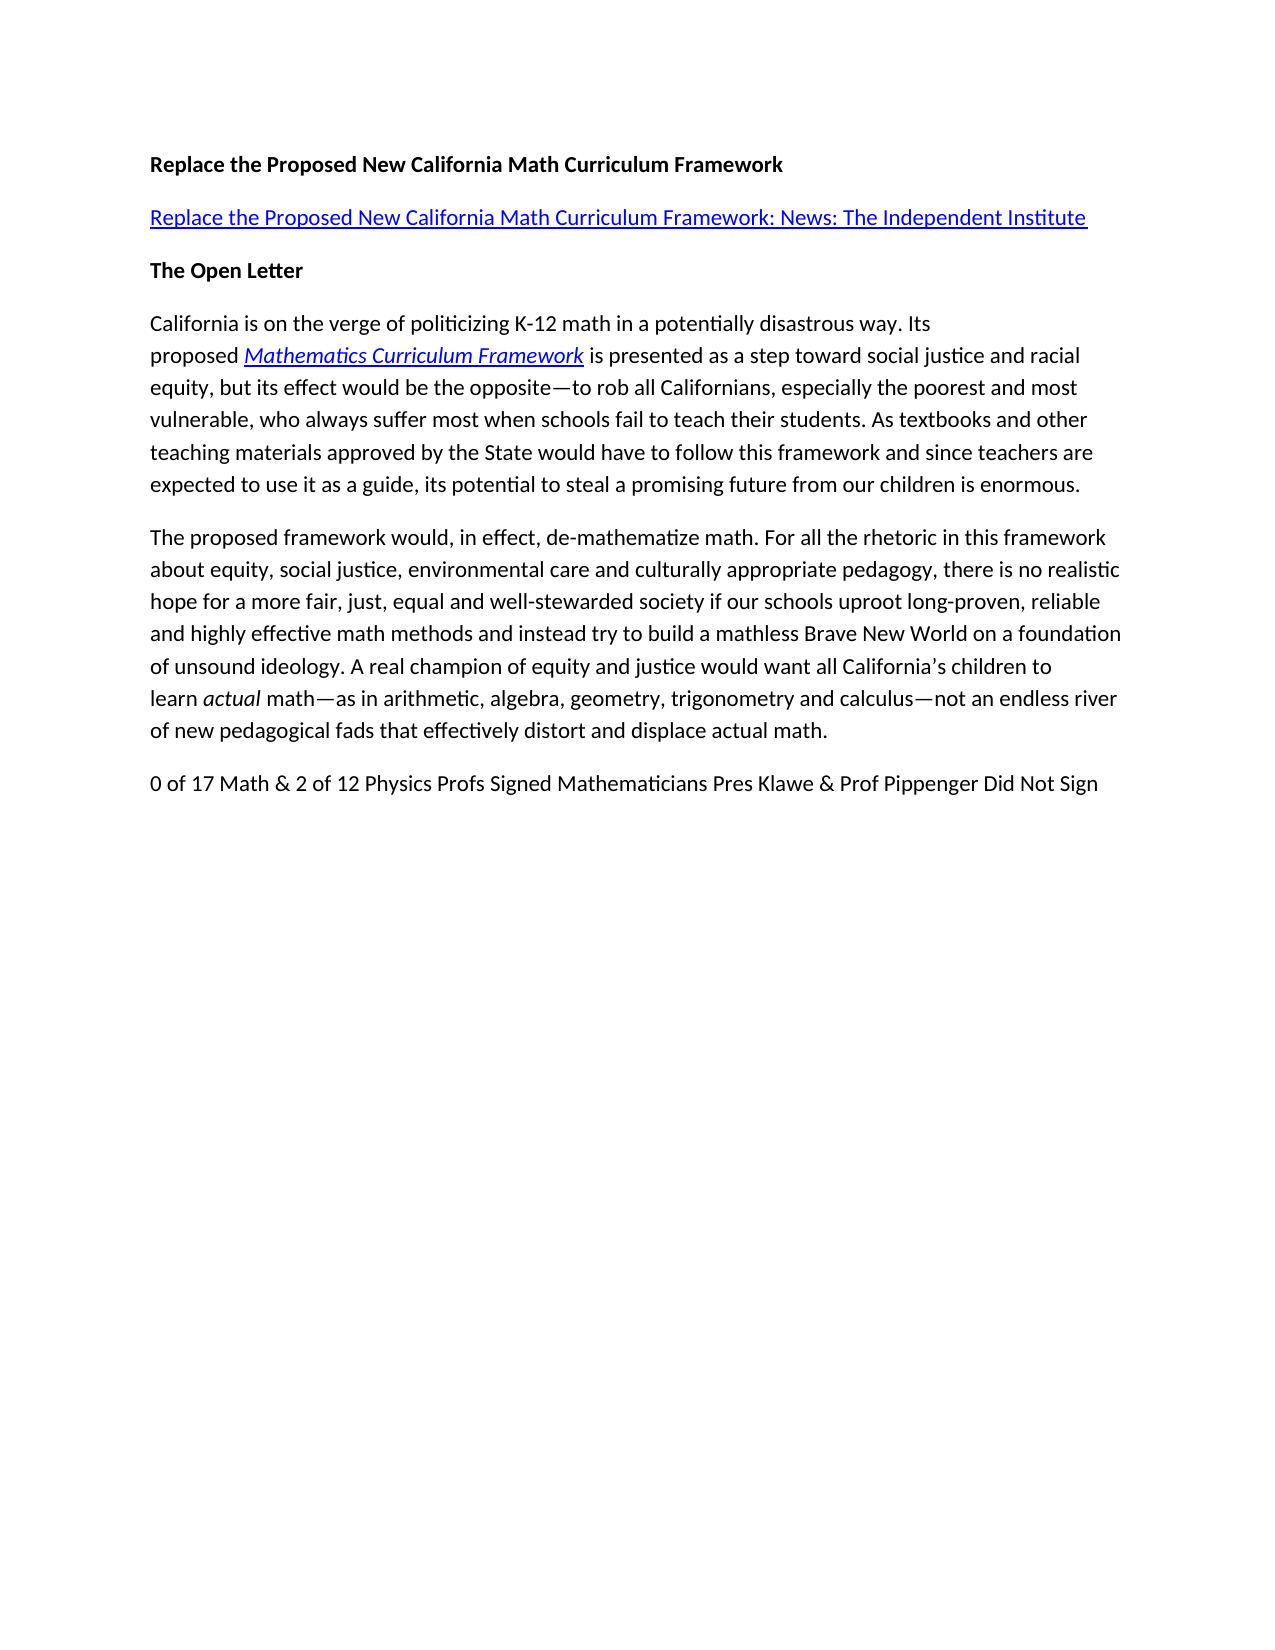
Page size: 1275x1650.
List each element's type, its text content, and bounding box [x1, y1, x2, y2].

text The Open Letter [150, 256, 1125, 284]
text The proposed framework would, in effect, de-mathematize math. For all the rhetoric in this framework about equity, social justice, environmental care and culturally appropriate pedagogy, there is no realistic hope for a more fair, just, equal and well-stewarded society if our schools uproot long-proven, reliable and highly effective math methods and instead try to build a mathless Brave New World on a foundation of unsound ideology. A real champion of equity and justice would want all California’s children to learn actual math—as in arithmetic, algebra, geometry, trigonometry and calculus—not an endless river of new pedagogical fads that effectively distort and displace actual math. [150, 523, 1125, 744]
text 0 of 17 Math & 2 of 12 Physics Profs Signed Mathematicians Pres Klawe & Prof Pippenger Did Not Sign [150, 769, 1125, 797]
text Replace the Proposed New California Math Curriculum Framework: News: The Independent Institute [150, 203, 1125, 231]
text California is on the verge of politicizing K-12 math in a potentially disastrous way. Its proposed Mathematics Curriculum Framework is presented as a step toward social justice and racial equity, but its effect would be the opposite—to rob all Californians, especially the poorest and most vulnerable, who always suffer most when schools fail to teach their students. As textbooks and other teaching materials approved by the State would have to follow this framework and since teachers are expected to use it as a guide, its potential to steal a promising future from our children is enormous. [150, 309, 1125, 498]
text Replace the Proposed New California Math Curriculum Framework [150, 150, 1125, 178]
